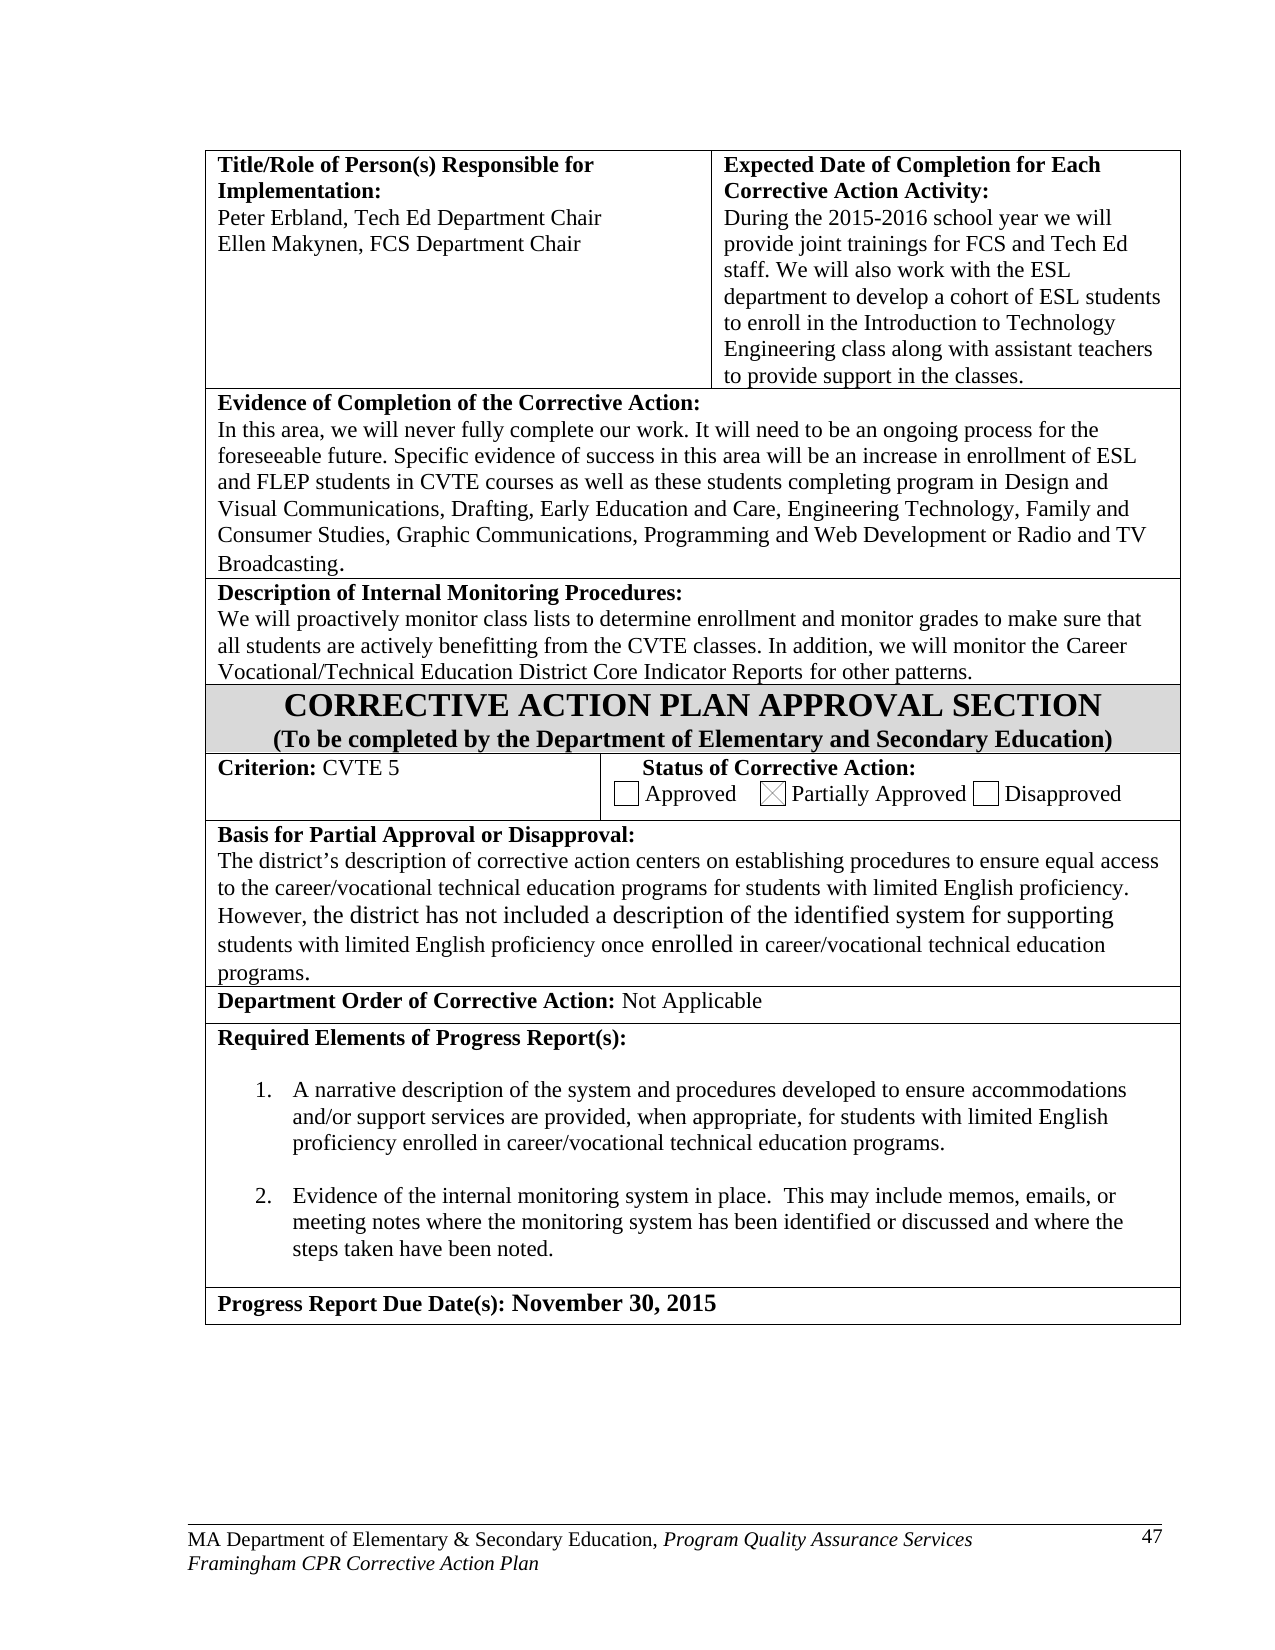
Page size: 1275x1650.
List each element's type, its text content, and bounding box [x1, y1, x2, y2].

table_cell Progress Report Due Date(s): November 30, 2015 [206, 1288, 1180, 1324]
table_cell Evidence of Completion of the Corrective Action: In this area, we will never fully complete our work. It will need to be an ongoing process for the foreseeable future. Specific evidence of success in this area will be an increase in enrollment of ESL and FLEP students in CVTE courses as well as these students completing program in Design and Visual Communications, Drafting, Early Education and Care, Engineering Technology, Family and Consumer Studies, Graphic Communications, Programming and Web Development or Radio and TV Broadcasting. [206, 389, 1180, 578]
table_cell CORRECTIVE ACTION PLAN APPROVAL SECTION (To be completed by the Department of Elementary and Secondary Education) [206, 685, 1180, 752]
table_cell Expected Date of Completion for Each Corrective Action Activity: During the 2015-2016 school year we will provide joint trainings for FCS and Tech Ed staff. We will also work with the ESL department to develop a cohort of ESL students to enroll in the Introduction to Technology Engineering class along with assistant teachers to provide support in the classes. [712, 151, 1180, 388]
table_cell Required Elements of Progress Report(s): A narrative description of the system and procedures developed to ensure accommodations and/or support services are provided, when appropriate, for students with limited English proficiency enrolled in career/vocational technical education programs. Evidence of the internal monitoring system in place. This may include memos, emails, or meeting notes where the monitoring system has been identified or discussed and where the steps taken have been noted. [206, 1024, 1180, 1287]
table_cell Criterion: CVTE 5 [206, 754, 600, 820]
table_cell Description of Internal Monitoring Procedures: We will proactively monitor class lists to determine enrollment and monitor grades to make sure that all students are actively benefitting from the CVTE classes. In addition, we will monitor the Career Vocational/Technical Education District Core Indicator Reports for other patterns. [206, 579, 1180, 684]
table_cell Status of Corrective Action: Approved Partially Approved Disapproved [601, 754, 1180, 820]
table_cell Title/Role of Person(s) Responsible for Implementation: Peter Erbland, Tech Ed Department Chair Ellen Makynen, FCS Department Chair [206, 151, 711, 388]
table_cell Basis for Partial Approval or Disapproval: The district’s description of corrective action centers on establishing procedures to ensure equal access to the career/vocational technical education programs for students with limited English proficiency. However, the district has not included a description of the identified system for supporting students with limited English proficiency once enrolled in career/vocational technical education programs. [206, 821, 1180, 986]
table_cell Department Order of Corrective Action: Not Applicable [206, 987, 1180, 1023]
